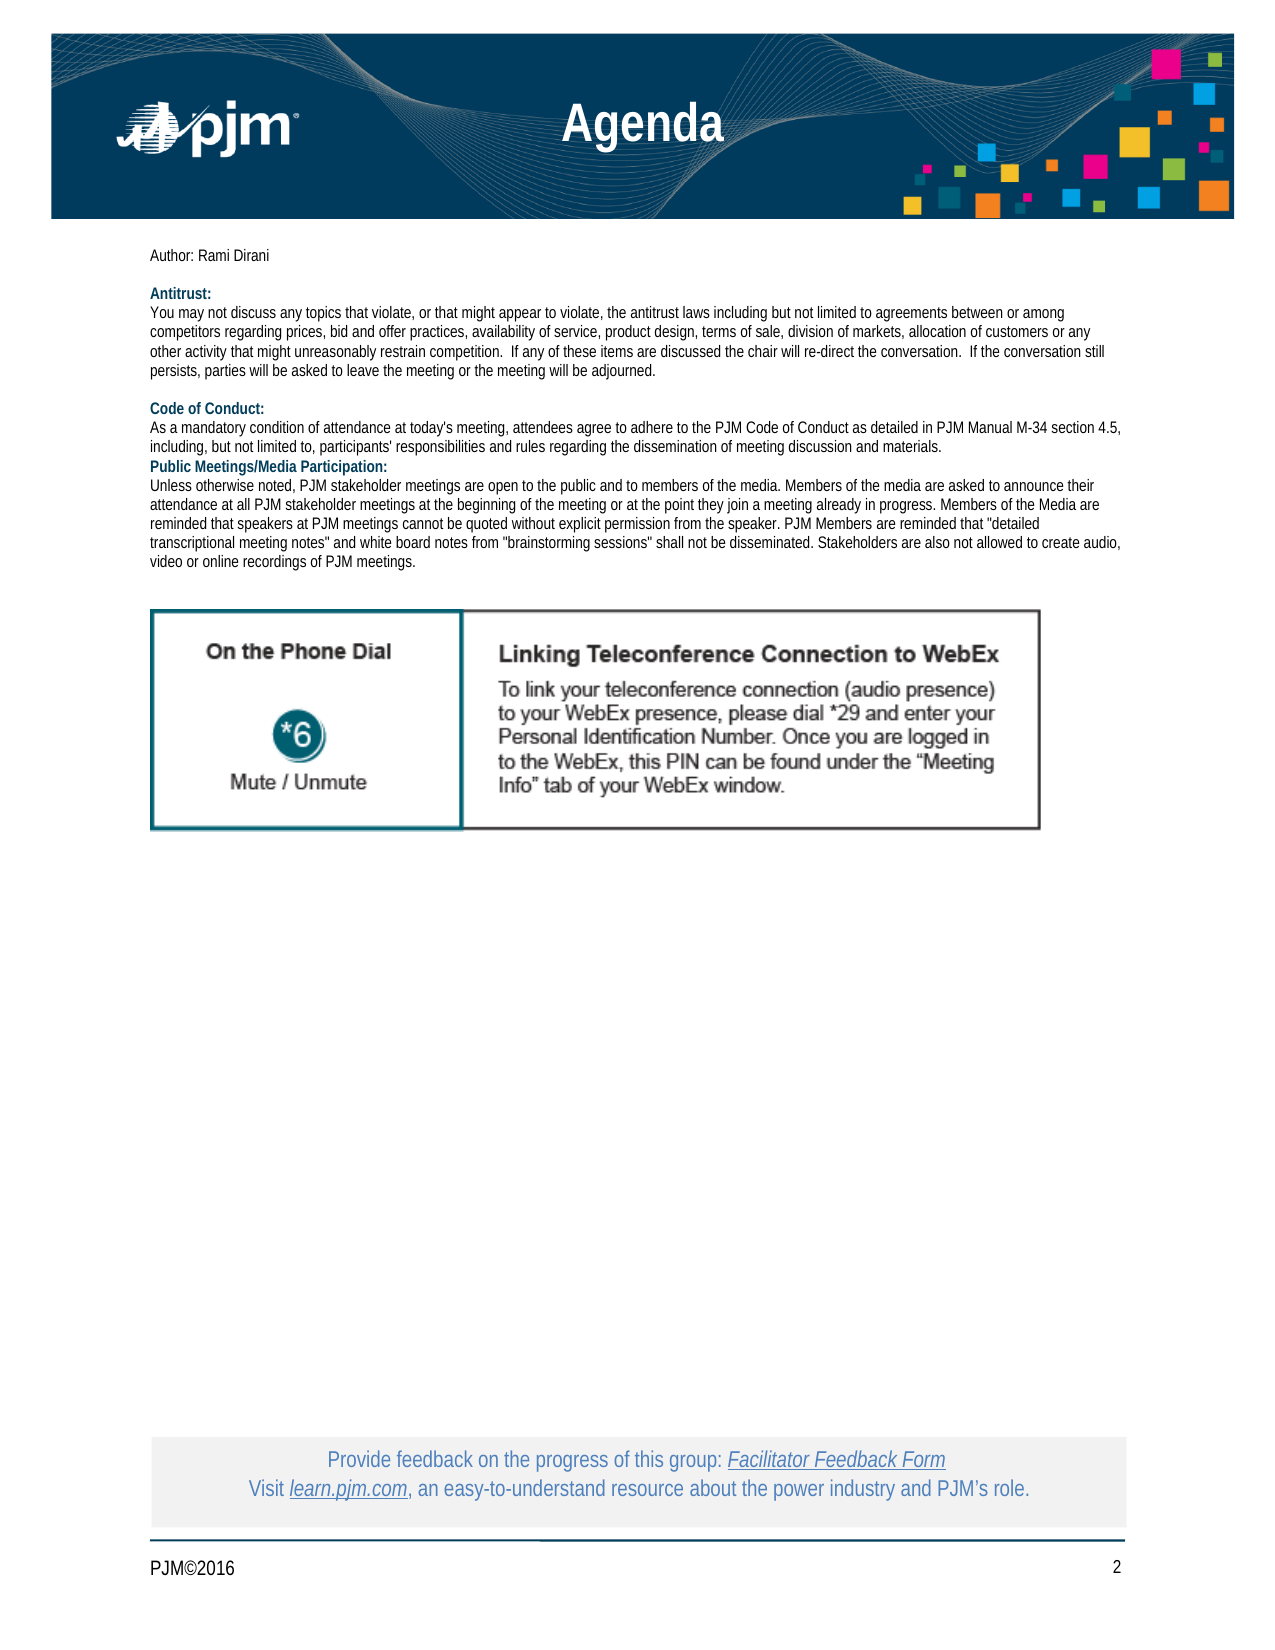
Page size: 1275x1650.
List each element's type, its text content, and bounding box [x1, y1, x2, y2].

text As a mandatory condition of attendance at today's meeting, attendees agree to adhere to the PJM Code of Conduct as detailed in PJM Manual M-34 section 4.5, including, but not limited to, participants' responsibilities and rules regarding the dissemination of meeting discussion and materials. [150, 418, 1125, 456]
subtitle Antitrust: [150, 284, 1125, 303]
text You may not discuss any topics that violate, or that might appear to violate, the antitrust laws including but not limited to agreements between or among competitors regarding prices, bid and offer practices, availability of service, product design, terms of sale, division of markets, allocation of customers or any other activity that might unreasonably restrain competition. If any of these items are discussed the chair will re-direct the conversation. If the conversation still persists, parties will be asked to leave the meeting or the meeting will be adjourned. [150, 303, 1125, 380]
picture [150, 609, 1041, 832]
title Code of Conduct: [150, 399, 1125, 418]
text Unless otherwise noted, PJM stakeholder meetings are open to the public and to members of the media. Members of the media are asked to announce their attendance at all PJM stakeholder meetings at the beginning of the meeting or at the point they join a meeting already in progress. Members of the Media are reminded that speakers at PJM meetings cannot be quoted without explicit permission from the speaker. PJM Members are reminded that "detailed transcriptional meeting notes" and white board notes from "brainstorming sessions" shall not be disseminated. Stakeholders are also not allowed to create audio, video or online recordings of PJM meetings. [150, 476, 1125, 571]
picture [51, 32, 1235, 219]
title Public Meetings/Media Participation: [150, 456, 1125, 476]
text Author: Rami Dirani [150, 246, 1125, 265]
